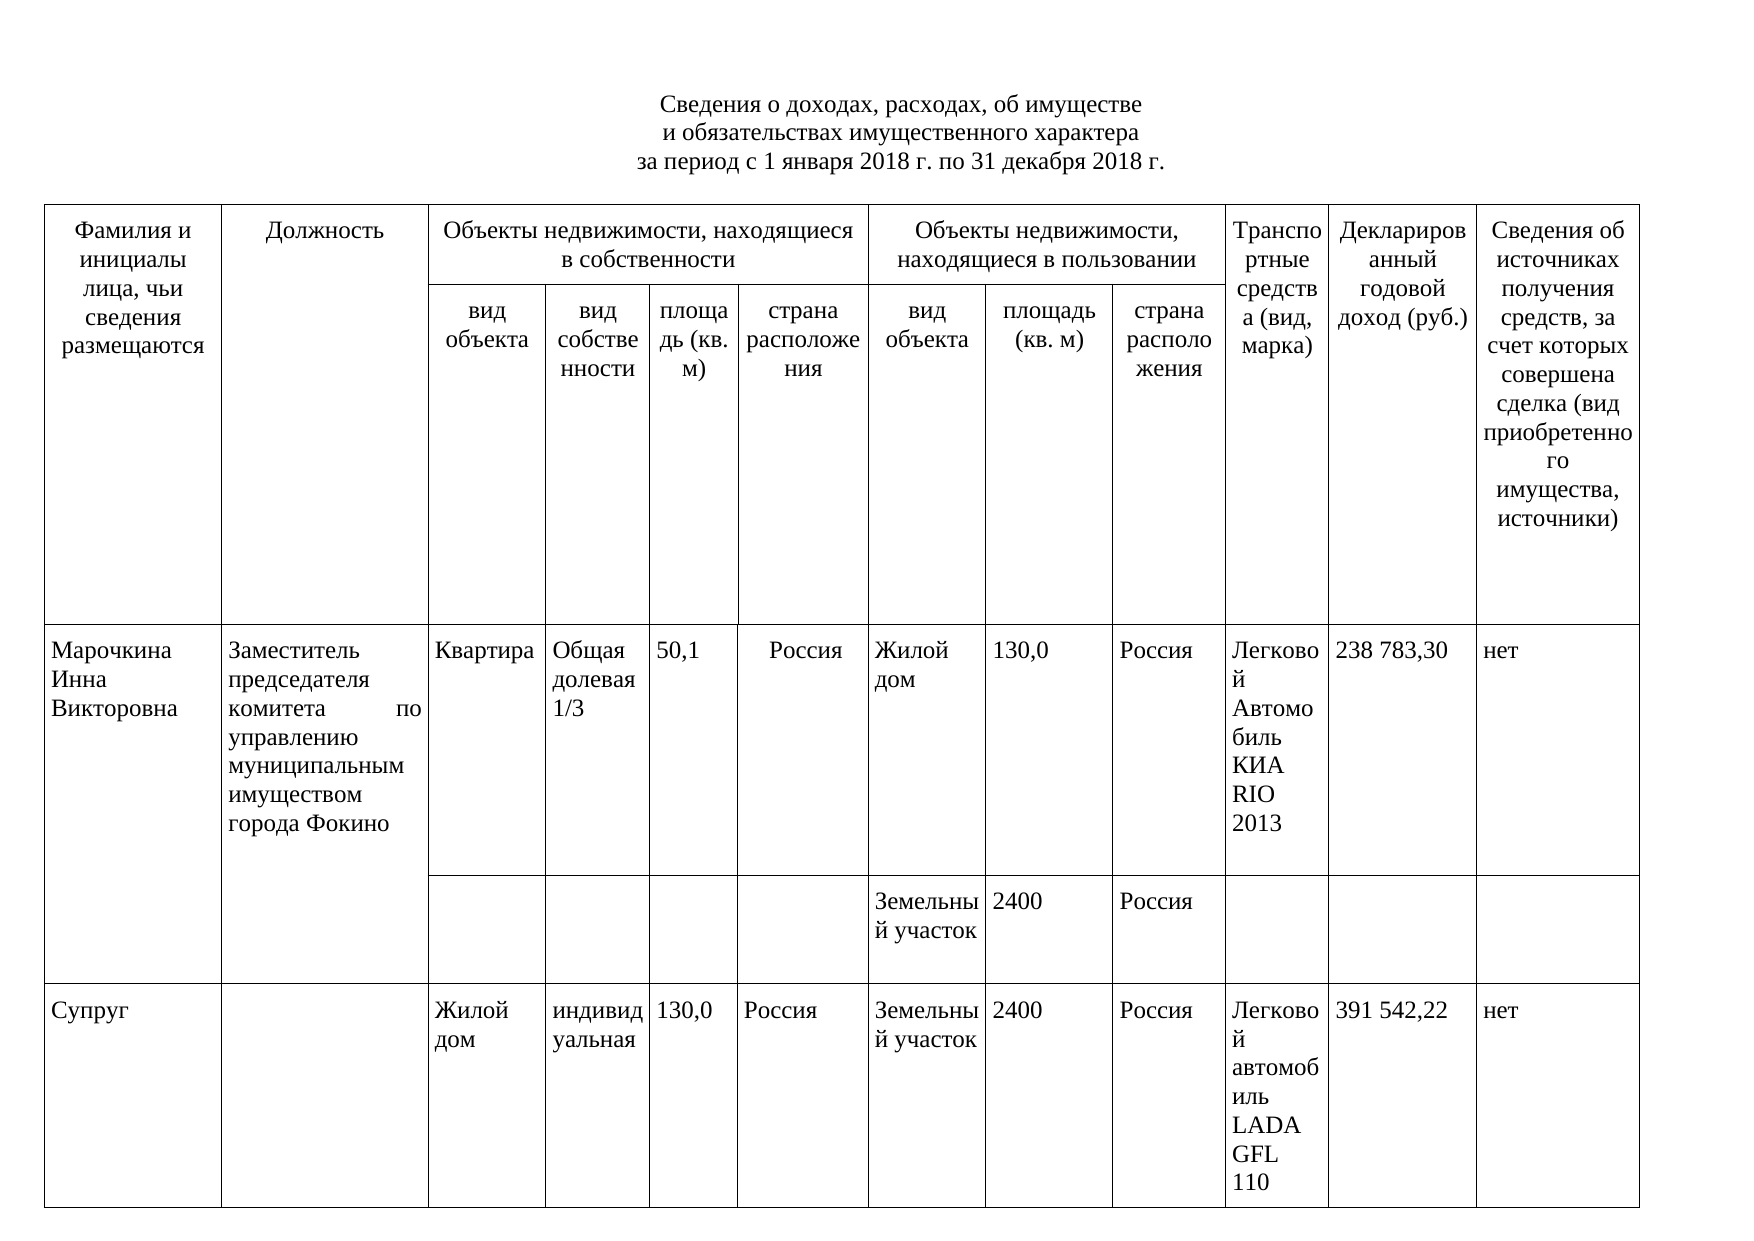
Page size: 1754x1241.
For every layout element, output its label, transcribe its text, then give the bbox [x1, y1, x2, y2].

table_cell Супруг [45, 984, 221, 1207]
table_cell Земельный участок [869, 984, 985, 1207]
table_cell Россия [1113, 876, 1225, 983]
table_cell индивидуальная [546, 984, 649, 1207]
table_cell Россия [1113, 625, 1225, 875]
table_cell 2400 [986, 876, 1112, 983]
table_cell Россия [738, 984, 868, 1207]
table_cell Земельный участок [869, 876, 985, 983]
table_cell нет [1477, 625, 1639, 875]
table_header Фамилия и инициалы лица, чьи сведения размещаются [45, 205, 221, 624]
table_cell страна расположения [739, 285, 868, 624]
table_cell Легковой Автомобиль КИА RIO 2013 [1226, 625, 1328, 875]
table_cell вид объекта [869, 285, 985, 624]
table_cell 238 783,30 [1329, 625, 1476, 875]
table_cell Марочкина Инна Викторовна [45, 625, 221, 983]
table_header Сведения об источниках получения средств, за счет которых совершена сделка (вид приобретенного имущества, источники) [1477, 205, 1639, 624]
table_cell [222, 984, 428, 1207]
text и обязательствах имущественного характера [118, 117, 1683, 146]
table_cell Россия [1113, 984, 1225, 1207]
table_header Должность [222, 205, 428, 624]
table_cell 2400 [986, 984, 1112, 1207]
table_cell вид объекта [429, 285, 545, 624]
table_cell 130,0 [986, 625, 1112, 875]
table_header Объекты недвижимости, находящиеся в пользовании [869, 205, 1225, 283]
table_cell 391 542,22 [1329, 984, 1476, 1207]
table_cell [1477, 876, 1639, 983]
table_cell площадь (кв. м) [650, 285, 738, 624]
table_cell Жилой дом [869, 625, 985, 875]
table_cell [1329, 876, 1476, 983]
table_cell [546, 876, 649, 983]
table_cell [738, 876, 868, 983]
table_cell Заместитель председателя комитета по управлению муниципальным имуществом города Фокино [222, 625, 428, 983]
table_cell [650, 876, 737, 983]
table_cell Россия [738, 625, 868, 875]
table_cell Квартира [429, 625, 545, 875]
text Сведения о доходах, расходах, об имуществе [118, 89, 1683, 117]
table_cell площадь (кв. м) [986, 285, 1112, 624]
table_cell [1226, 876, 1328, 983]
table_cell страна расположения [1113, 285, 1225, 624]
table_header Декларированный годовой доход (руб.) [1329, 205, 1476, 624]
text за период с 1 января 2018 г. по 31 декабря 2018 г. [118, 146, 1683, 175]
table_header Объекты недвижимости, находящиеся в собственности [429, 205, 868, 283]
table_header Транспортные средства (вид, марка) [1226, 205, 1328, 624]
table_cell 50,1 [650, 625, 737, 875]
table_cell нет [1477, 984, 1639, 1207]
table_cell [429, 876, 545, 983]
table_cell 130,0 [650, 984, 737, 1207]
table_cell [1226, 984, 1328, 1207]
table_cell Жилой дом [429, 984, 545, 1207]
table_cell вид собственности [546, 285, 649, 624]
table_cell Общая долевая 1/3 [546, 625, 649, 875]
